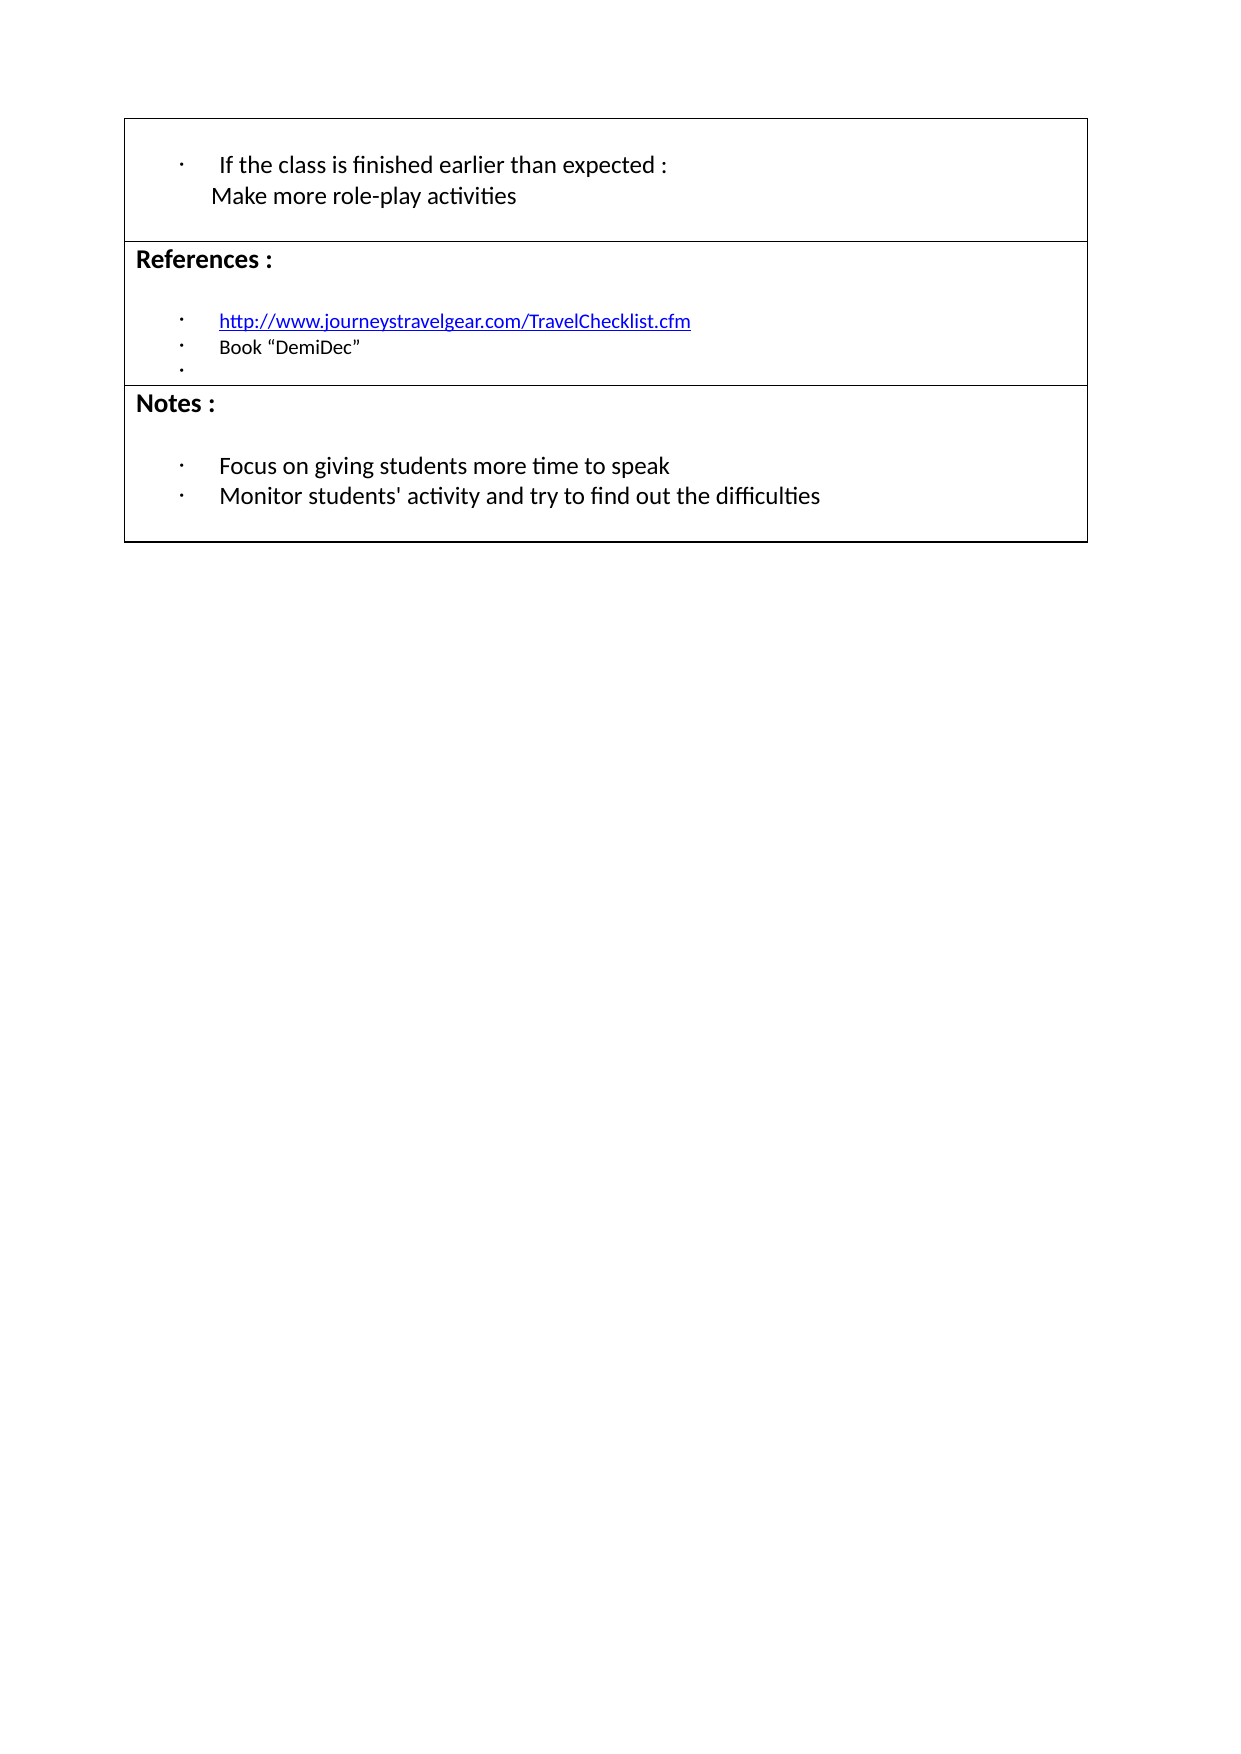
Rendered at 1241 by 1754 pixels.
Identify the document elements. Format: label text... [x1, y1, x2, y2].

table_cell References : http://www.journeystravelgear.com/TravelChecklist.cfm Book “DemiDec” [125, 242, 1087, 385]
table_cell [125, 119, 1087, 241]
table_cell Notes : Focus on giving students more time to speak Monitor students' activity and try to find out the difficulties [125, 386, 1087, 541]
